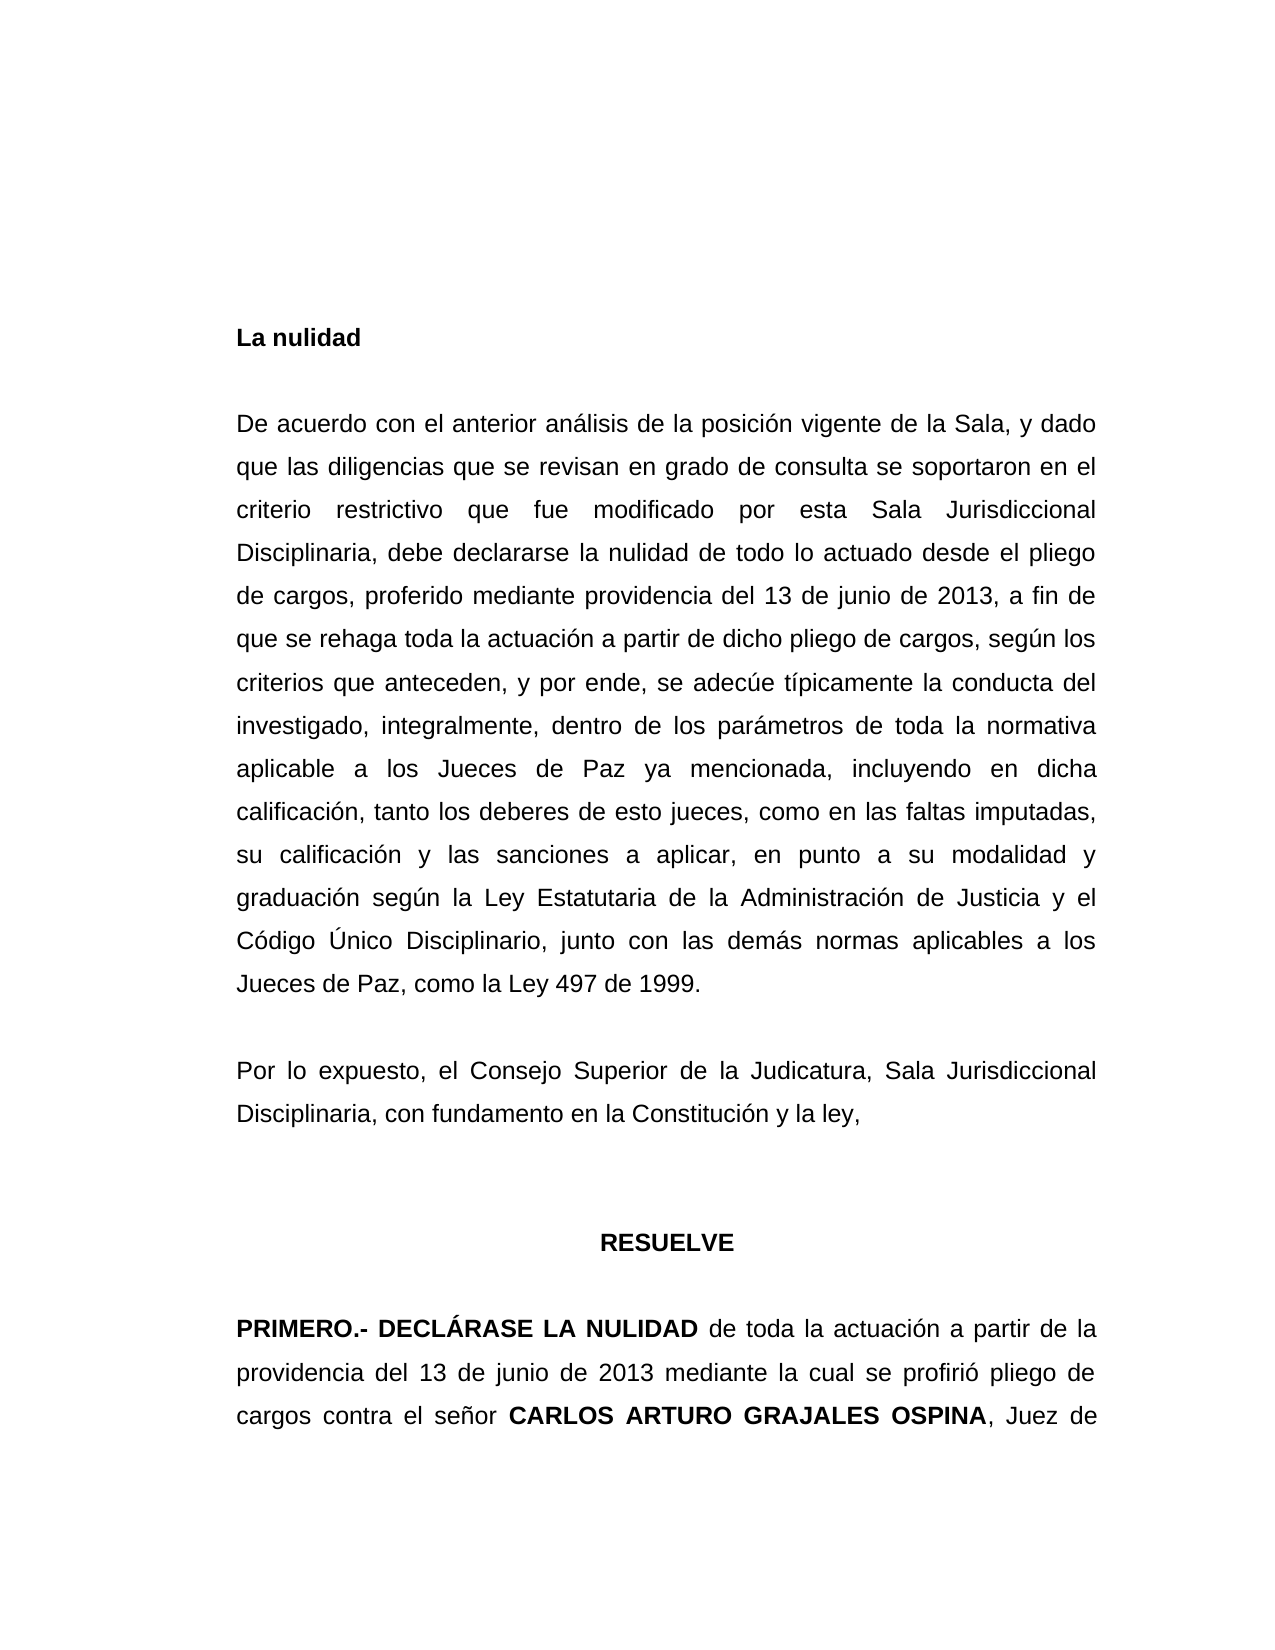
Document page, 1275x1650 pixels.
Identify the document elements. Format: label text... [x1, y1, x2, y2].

text De acuerdo con el anterior análisis de la posición vigente de la Sala, y dado que las diligencias que se revisan en grado de consulta se soportaron en el criterio restrictivo que fue modificado por esta Sala Jurisdiccional Disciplinaria, debe declararse la nulidad de todo lo actuado desde el pliego de cargos, proferido mediante providencia del 13 de junio de 2013, a fin de que se rehaga toda la actuación a partir de dicho pliego de cargos, según los criterios que anteceden, y por ende, se adecúe típicamente la conducta del investigado, integralmente, dentro de los parámetros de toda la normativa aplicable a los Jueces de Paz ya mencionada, incluyendo en dicha calificación, tanto los deberes de esto jueces, como en las faltas imputadas, su calificación y las sanciones a aplicar, en punto a su modalidad y graduación según la Ley Estatutaria de la Administración de Justicia y el Código Único Disciplinario, junto con las demás normas aplicables a los Jueces de Paz, como la Ley 497 de 1999. [236, 409, 1098, 998]
text RESUELVE [236, 1228, 1098, 1257]
text La nulidad [236, 322, 1098, 351]
text Por lo expuesto, el Consejo Superior de la Judicatura, Sala Jurisdiccional Disciplinaria, con fundamento en la Constitución y la ley, [236, 1056, 1098, 1127]
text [236, 1314, 1098, 1429]
